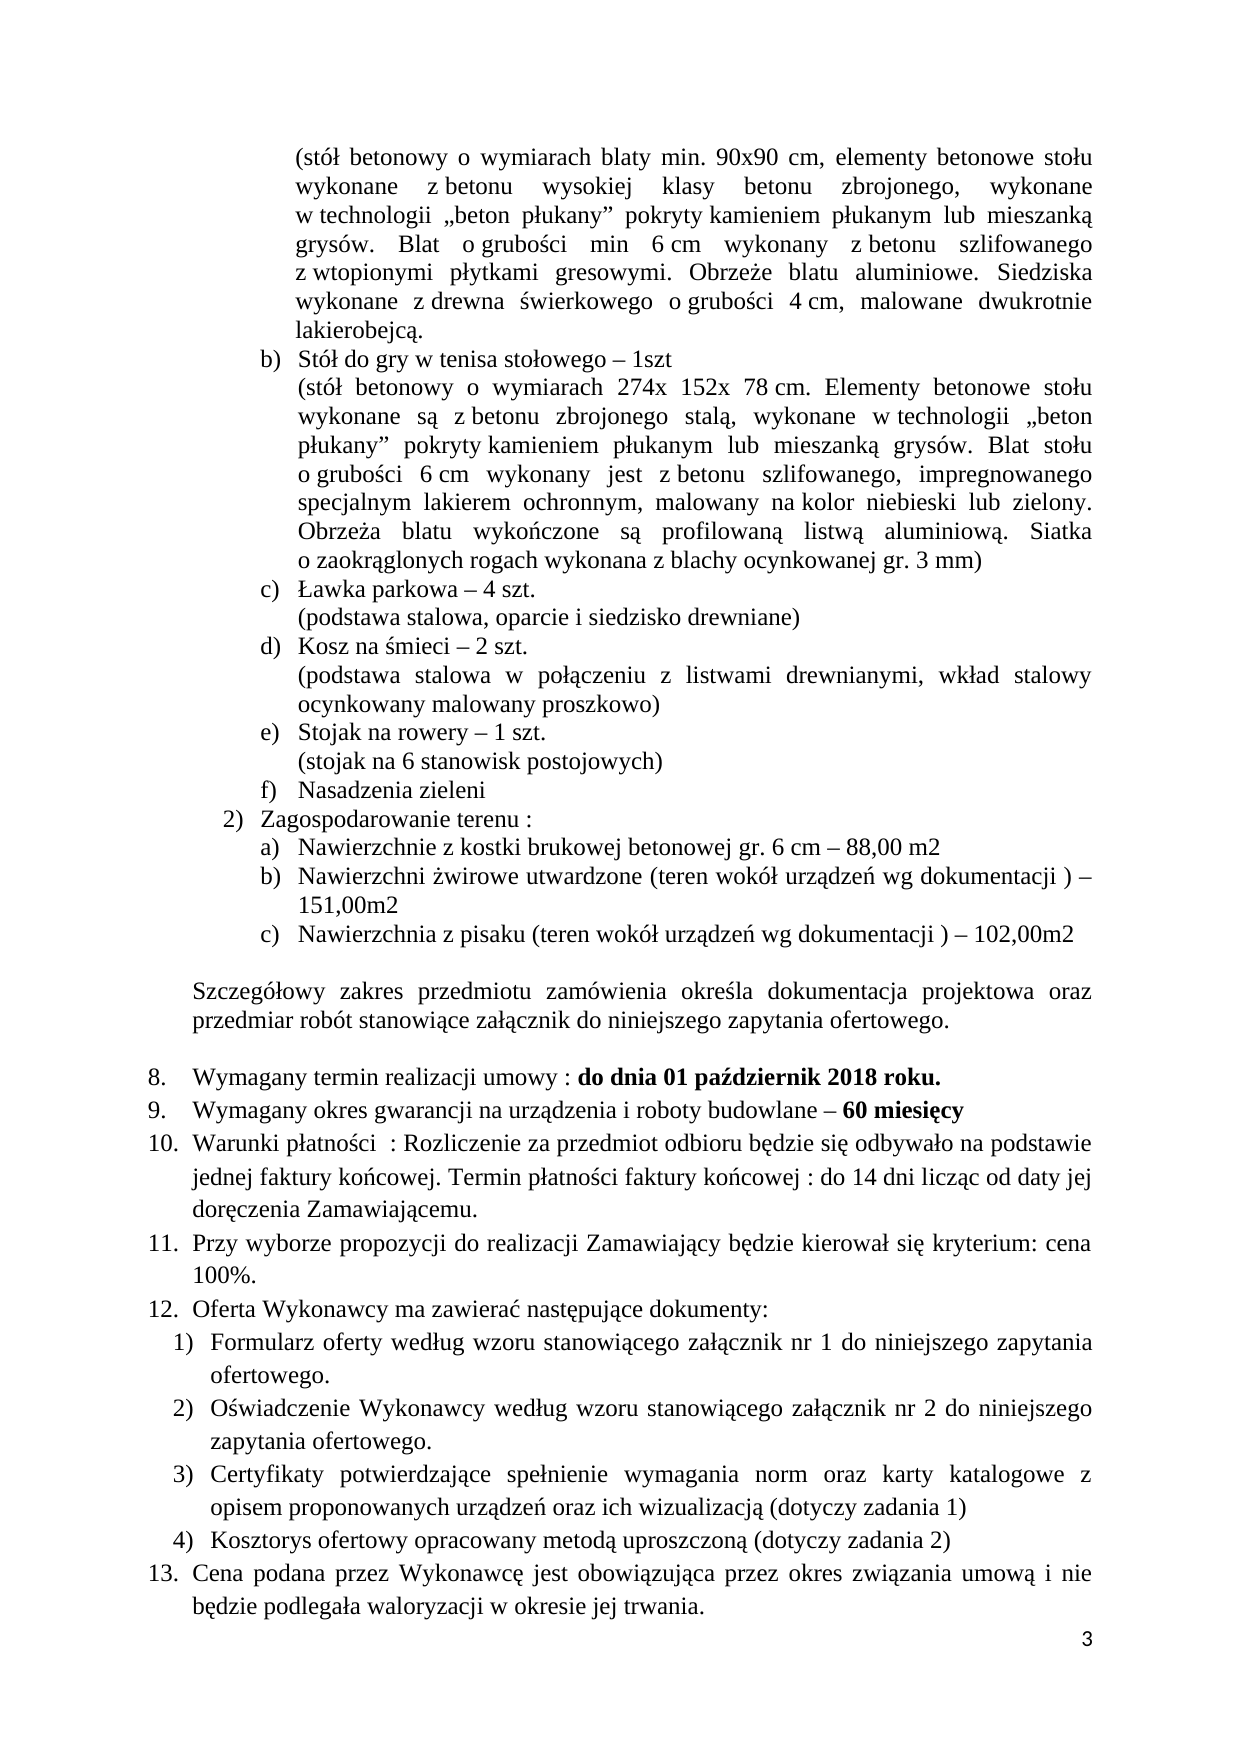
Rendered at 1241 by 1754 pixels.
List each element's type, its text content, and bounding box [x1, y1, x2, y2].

list Oświadczenie Wykonawcy według wzoru stanowiącego załącznik nr 2 do niniejszego zapytania ofertowego. [173, 1393, 1093, 1454]
text Szczegółowy zakres przedmiotu zamówienia określa dokumentacja projektowa oraz przedmiar robót stanowiące załącznik do niniejszego zapytania ofertowego. [192, 976, 1093, 1034]
list (stojak na 6 stanowisk postojowych) [298, 746, 1093, 775]
list Kosztorys ofertowy opracowany metodą uproszczoną (dotyczy zadania 2) [173, 1525, 1093, 1553]
list Stojak na rowery – 1 szt. [260, 717, 1093, 746]
list Przy wyborze propozycji do realizacji Zamawiający będzie kierował się kryterium: cena 100%. [148, 1228, 1093, 1289]
list (podstawa stalowa, oparcie i siedzisko drewniane) [298, 602, 1093, 631]
list Certyfikaty potwierdzające spełnienie wymagania norm oraz karty katalogowe z opisem proponowanych urządzeń oraz ich wizualizacją (dotyczy zadania 1) [173, 1459, 1093, 1521]
text (stół betonowy o wymiarach blaty min. 90x90 cm, elementy betonowe stołu wykonane z betonu wysokiej klasy betonu zbrojonego, wykonane w technologii „beton płukany” pokryty kamieniem płukanym lub mieszanką grysów. Blat o grubości min 6 cm wykonany z betonu szlifowanego z wtopionymi płytkami gresowymi. Obrzeże blatu aluminiowe. Siedziska wykonane z drewna świerkowego o grubości 4 cm, malowane dwukrotnie lakierobejcą. [295, 142, 1093, 344]
list Stół do gry w tenisa stołowego – 1szt [260, 344, 1093, 372]
list Oferta Wykonawcy ma zawierać następujące dokumenty: [148, 1294, 1093, 1322]
list Cena podana przez Wykonawcę jest obowiązująca przez okres związania umową i nie będzie podlegała waloryzacji w okresie jej trwania. [148, 1558, 1093, 1619]
list (podstawa stalowa w połączeniu z listwami drewnianymi, wkład stalowy ocynkowany malowany proszkowo) [298, 660, 1093, 717]
list Nawierzchnie z kostki brukowej betonowej gr. 6 cm – 88,00 m2 [260, 832, 1093, 861]
list Nasadzenia zieleni [260, 775, 1093, 804]
list Nawierzchnia z pisaku (teren wokół urządzeń wg dokumentacji ) – 102,00m2 [260, 919, 1093, 947]
list Warunki płatności : Rozliczenie za przedmiot odbioru będzie się odbywało na podstawie jednej faktury końcowej. Termin płatności faktury końcowej : do 14 dni licząc od daty jej doręczenia Zamawiającemu. [148, 1128, 1093, 1223]
list Nawierzchni żwirowe utwardzone (teren wokół urządzeń wg dokumentacji ) – 151,00m2 [260, 861, 1093, 919]
list Formularz oferty według wzoru stanowiącego załącznik nr 1 do niniejszego zapytania ofertowego. [173, 1327, 1093, 1388]
list (stół betonowy o wymiarach 274x 152x 78 cm. Elementy betonowe stołu wykonane są z betonu zbrojonego stalą, wykonane w technologii „beton płukany” pokryty kamieniem płukanym lub mieszanką grysów. Blat stołu o grubości 6 cm wykonany jest z betonu szlifowanego, impregnowanego specjalnym lakierem ochronnym, malowany na kolor niebieski lub zielony. Obrzeża blatu wykończone są profilowaną listwą aluminiową. Siatka o zaokrąglonych rogach wykonana z blachy ocynkowanej gr. 3 mm) [298, 372, 1093, 574]
list Wymagany okres gwarancji na urządzenia i roboty budowlane – 60 miesięcy [148, 1096, 1093, 1124]
list Zagospodarowanie terenu : [223, 804, 1093, 832]
list Kosz na śmieci – 2 szt. [260, 631, 1093, 660]
list Wymagany termin realizacji umowy : do dnia 01 październik 2018 roku. [148, 1062, 1093, 1091]
list Ławka parkowa – 4 szt. [260, 574, 1093, 602]
